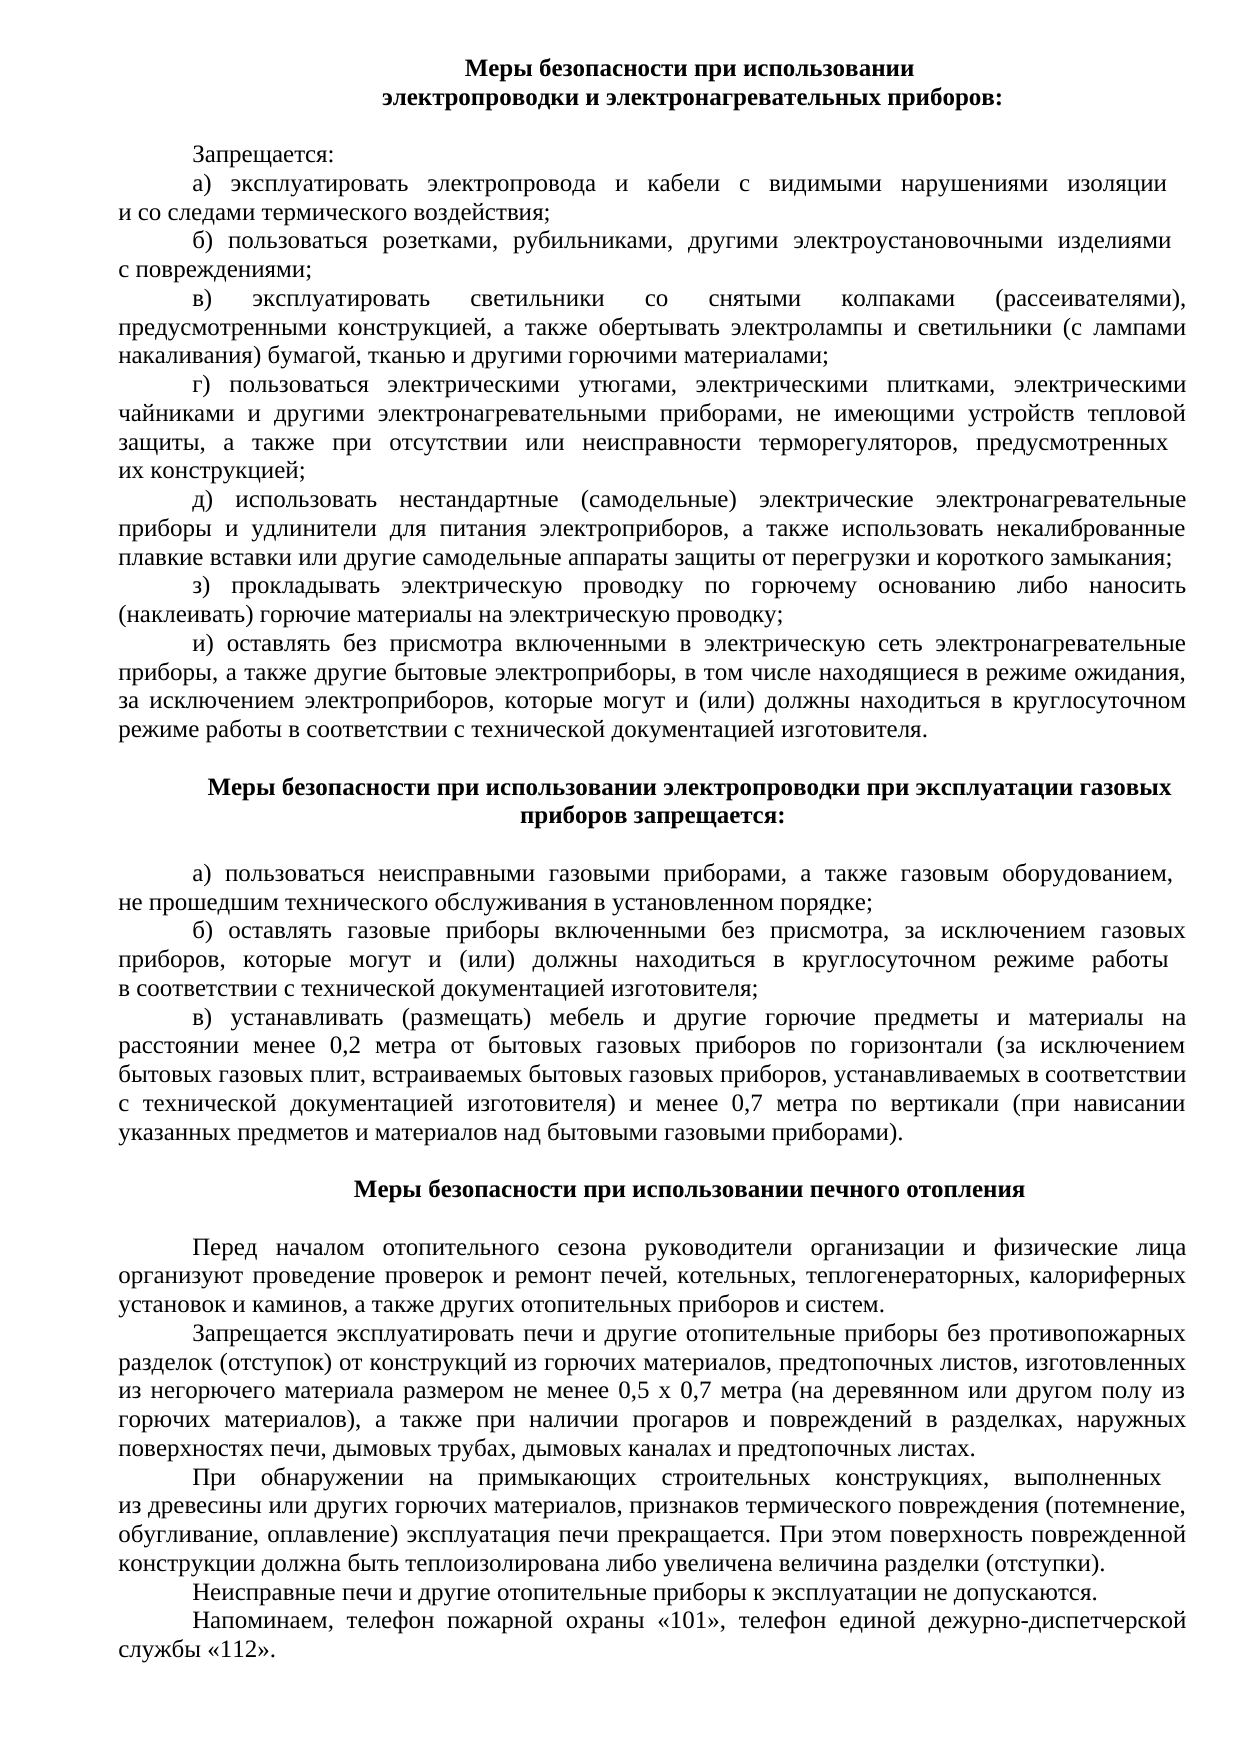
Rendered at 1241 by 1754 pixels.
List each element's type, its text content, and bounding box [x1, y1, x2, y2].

text Перед началом отопительного сезона руководители организации и физические лица организуют проведение проверок и ремонт печей, котельных, теплогенераторных, калориферных установок и каминов, а также других отопительных приборов и систем. [118, 1232, 1187, 1318]
text а) эксплуатировать электропровода и кабели с видимыми нарушениями изоляции и со следами термического воздействия; [118, 168, 1187, 226]
text Меры безопасности при использовании электропроводки при эксплуатации газовых приборов запрещается: [118, 772, 1187, 829]
text в) эксплуатировать светильники со снятыми колпаками (рассеивателями), предусмотренными конструкцией, а также обертывать электролампы и светильники (с лампами накаливания) бумагой, тканью и другими горючими материалами; [118, 283, 1187, 369]
text б) оставлять газовые приборы включенными без присмотра, за исключением газовых приборов, которые могут и (или) должны находиться в круглосуточном режиме работы в соответствии с технической документацией изготовителя; [118, 916, 1187, 1002]
text электропроводки и электронагревательных приборов: [118, 82, 1187, 111]
text Напоминаем, телефон пожарной охраны «101», телефон единой дежурно-диспетчерской службы «112». [118, 1606, 1187, 1663]
text д) использовать нестандартные (самодельные) электрические электронагревательные приборы и удлинители для питания электроприборов, а также использовать некалиброванные плавкие вставки или другие самодельные аппараты защиты от перегрузки и короткого замыкания; [118, 484, 1187, 571]
text Запрещается: [118, 139, 1187, 168]
text Меры безопасности при использовании печного отопления [118, 1174, 1187, 1203]
text в) устанавливать (размещать) мебель и другие горючие предметы и материалы на расстоянии менее 0,2 метра от бытовых газовых приборов по горизонтали (за исключением бытовых газовых плит, встраиваемых бытовых газовых приборов, устанавливаемых в соответствии с технической документацией изготовителя) и менее 0,7 метра по вертикали (при нависании указанных предметов и материалов над бытовыми газовыми приборами). [118, 1002, 1187, 1146]
text а) пользоваться неисправными газовыми приборами, а также газовым оборудованием, не прошедшим технического обслуживания в установленном порядке; [118, 858, 1187, 916]
text з) прокладывать электрическую проводку по горючему основанию либо наносить (наклеивать) горючие материалы на электрическую проводку; [118, 571, 1187, 628]
text Запрещается эксплуатировать печи и другие отопительные приборы без противопожарных разделок (отступок) от конструкций из горючих материалов, предтопочных листов, изготовленных из негорючего материала размером не менее 0,5 х 0,7 метра (на деревянном или другом полу из горючих материалов), а также при наличии прогаров и повреждений в разделках, наружных поверхностях печи, дымовых трубах, дымовых каналах и предтопочных листах. [118, 1318, 1187, 1462]
text г) пользоваться электрическими утюгами, электрическими плитками, электрическими чайниками и другими электронагревательными приборами, не имеющими устройств тепловой защиты, а также при отсутствии или неисправности терморегуляторов, предусмотренных их конструкцией; [118, 369, 1187, 484]
text и) оставлять без присмотра включенными в электрическую сеть электронагревательные приборы, а также другие бытовые электроприборы, в том числе находящиеся в режиме ожидания, за исключением электроприборов, которые могут и (или) должны находиться в круглосуточном режиме работы в соответствии с технической документацией изготовителя. [118, 628, 1187, 743]
text При обнаружении на примыкающих строительных конструкциях, выполненных из древесины или других горючих материалов, признаков термического повреждения (потемнение, обугливание, оплавление) эксплуатация печи прекращается. При этом поверхность поврежденной конструкции должна быть теплоизолирована либо увеличена величина разделки (отступки). [118, 1462, 1187, 1577]
text б) пользоваться розетками, рубильниками, другими электроустановочными изделиями с повреждениями; [118, 226, 1187, 283]
text Неисправные печи и другие отопительные приборы к эксплуатации не допускаются. [118, 1577, 1187, 1606]
text Меры безопасности при использовании [118, 53, 1187, 82]
